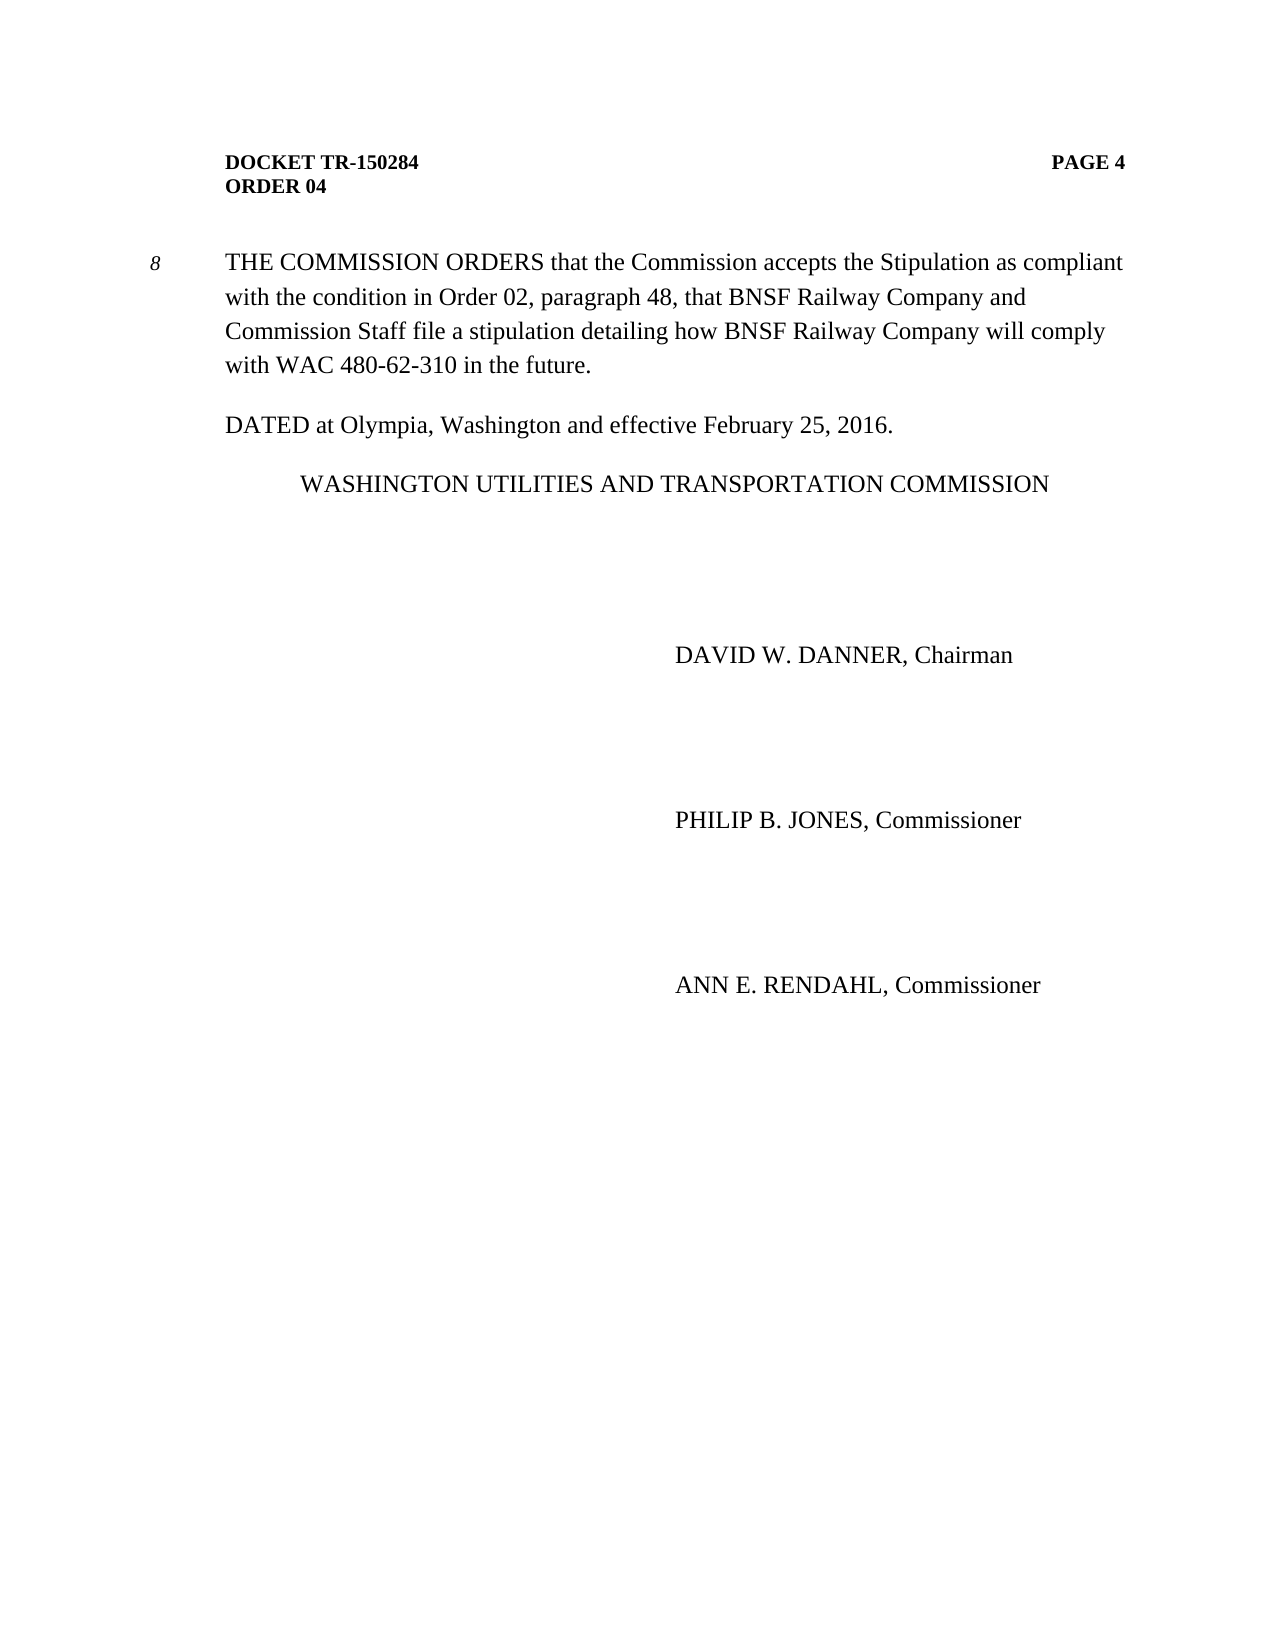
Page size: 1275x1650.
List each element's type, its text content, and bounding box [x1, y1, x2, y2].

list THE COMMISSION ORDERS that the Commission accepts the Stipulation as compliant with the condition in Order 02, paragraph 48, that BNSF Railway Company and Commission Staff file a stipulation detailing how BNSF Railway Company will comply with WAC 480-62-310 in the future. [150, 247, 1125, 379]
text ANN E. RENDAHL, Commissioner [600, 970, 1125, 999]
text DATED at Olympia, Washington and effective February 25, 2016. [225, 410, 1125, 439]
text DAVID W. DANNER, Chairman [600, 640, 1125, 669]
text PHILIP B. JONES, Commissioner [600, 805, 1125, 834]
text WASHINGTON UTILITIES AND TRANSPORTATION COMMISSION [225, 469, 1125, 498]
